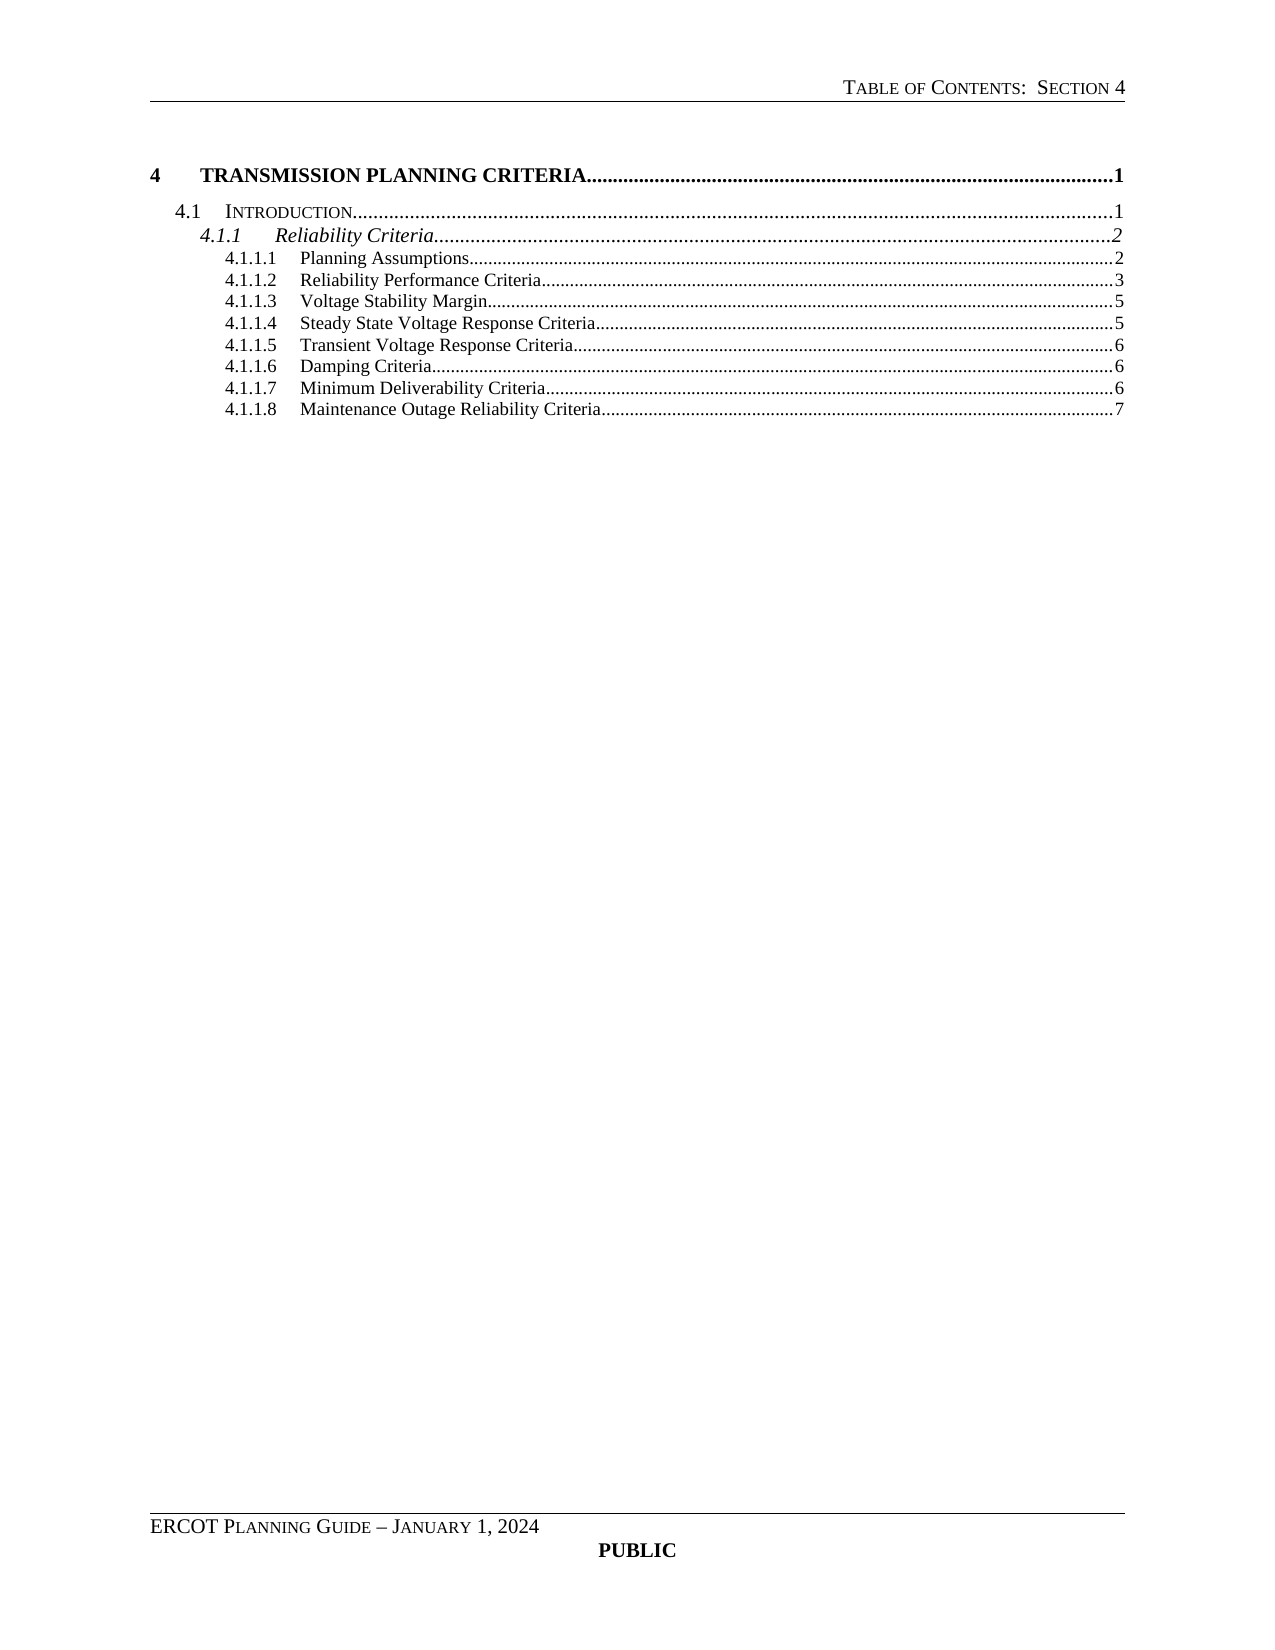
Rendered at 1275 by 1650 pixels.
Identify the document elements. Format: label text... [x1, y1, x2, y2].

text 4.1.1.1 Planning Assumptions 2 [225, 247, 1125, 269]
text 4.1.1 Reliability Criteria 2 [200, 223, 1125, 247]
text 4.1.1.6 Damping Criteria 6 [225, 355, 1125, 377]
text 4.1 Introduction 1 [175, 199, 1125, 223]
text 4.1.1.8 Maintenance Outage Reliability Criteria 7 [225, 398, 1125, 420]
text 4.1.1.4 Steady State Voltage Response Criteria 5 [225, 312, 1125, 333]
text 4.1.1.5 Transient Voltage Response Criteria 6 [225, 333, 1125, 355]
text 4.1.1.2 Reliability Performance Criteria 3 [225, 269, 1125, 290]
text 4.1.1.7 Minimum Deliverability Criteria 6 [225, 377, 1125, 398]
text 4.1.1.3 Voltage Stability Margin 5 [225, 290, 1125, 312]
text 4 tRANSMISSION pLANNING CRITERIA 1 [150, 162, 1125, 187]
